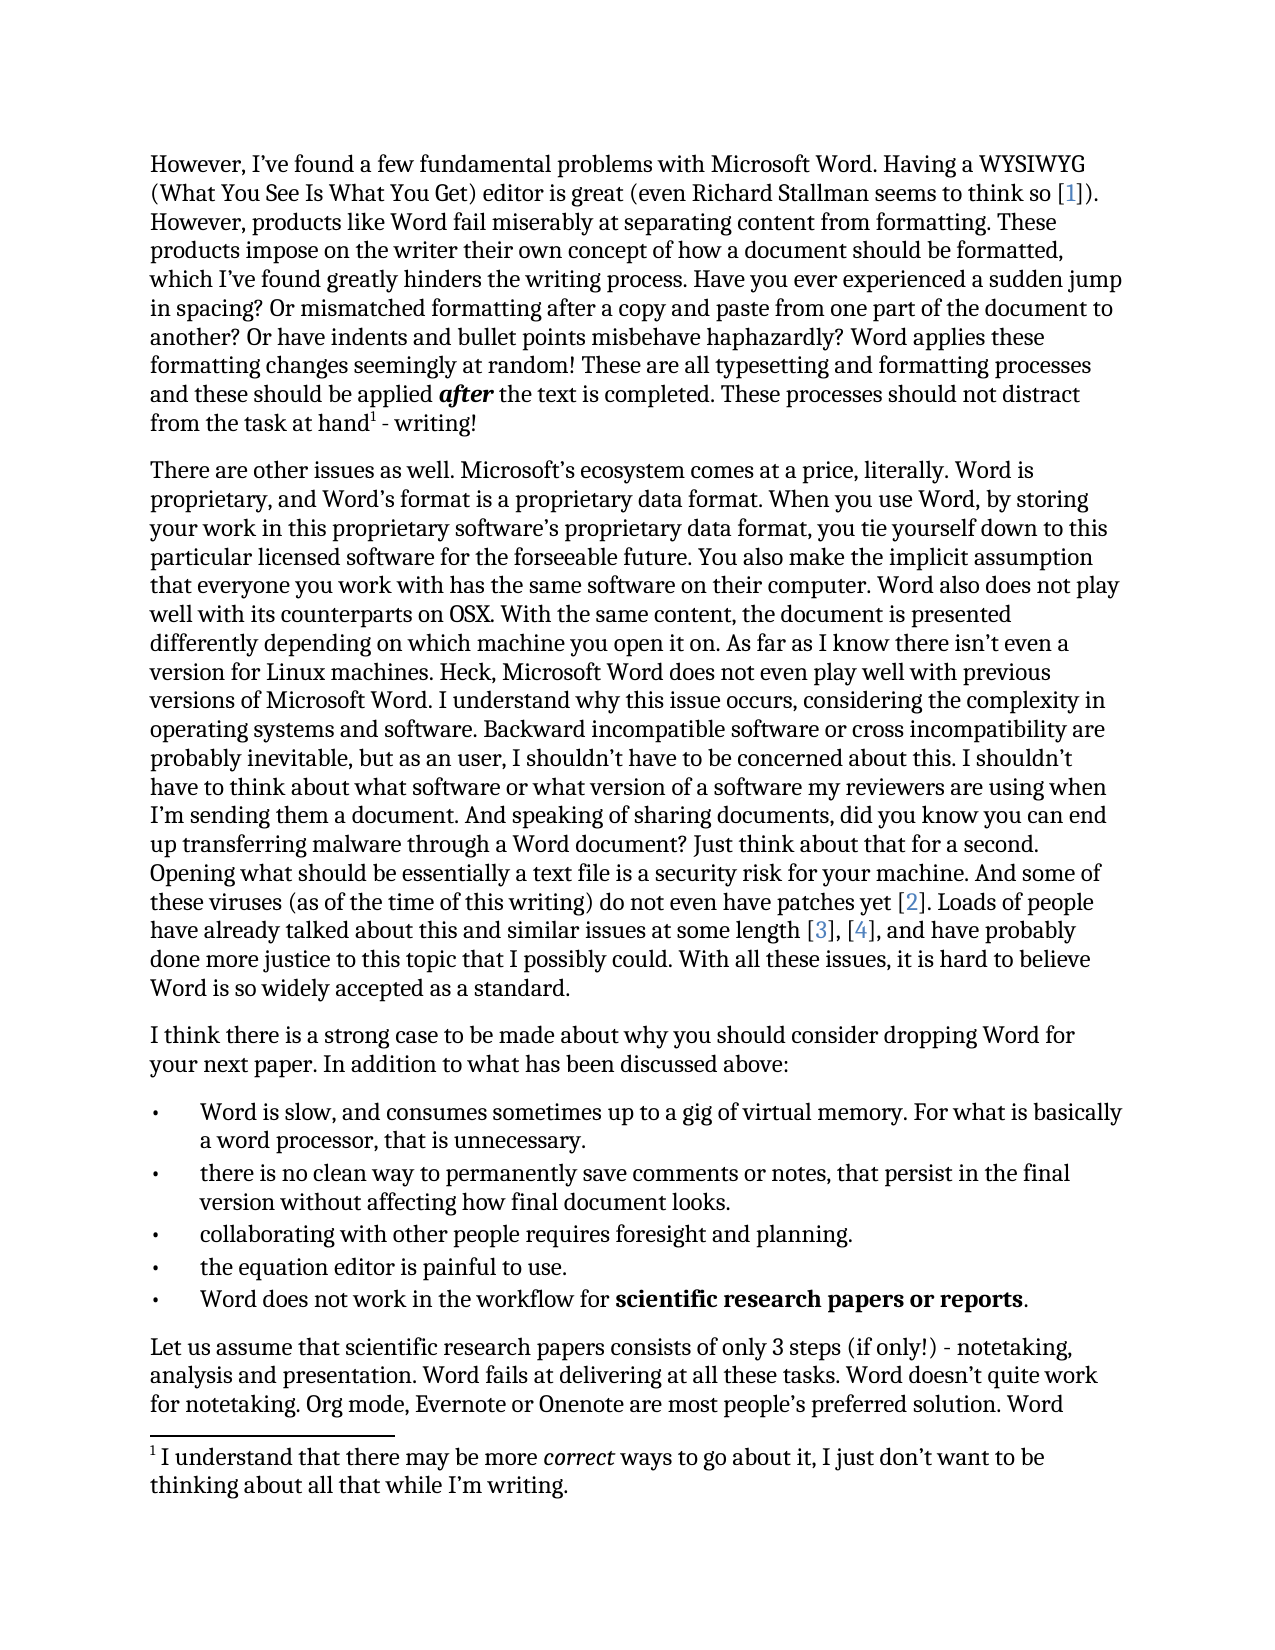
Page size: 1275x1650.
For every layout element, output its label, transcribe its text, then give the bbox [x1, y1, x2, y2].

text I think there is a strong case to be made about why you should consider dropping Word for your next paper. In addition to what has been discussed above: [150, 1021, 1125, 1079]
list Word does not work in the workflow for scientific research papers or reports. [150, 1285, 1125, 1314]
list collaborating with other people requires foresight and planning. [150, 1220, 1125, 1249]
list Word is slow, and consumes sometimes up to a gig of virtual memory. For what is basically a word processor, that is unnecessary. [150, 1097, 1125, 1155]
text However, I’ve found a few fundamental problems with Microsoft Word. Having a WYSIWYG (What You See Is What You Get) editor is great (even Richard Stallman seems to think so [1]). However, products like Word fail miserably at separating content from formatting. These products impose on the writer their own concept of how a document should be formatted, which I’ve found greatly hinders the writing process. Have you ever experienced a sudden jump in spacing? Or mismatched formatting after a copy and paste from one part of the document to another? Or have indents and bullet points misbehave haphazardly? Word applies these formatting changes seemingly at random! These are all typesetting and formatting processes and these should be applied after the text is completed. These processes should not distract from the task at hand - writing! [150, 150, 1125, 437]
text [150, 1332, 1125, 1419]
list there is no clean way to permanently save comments or notes, that persist in the final version without affecting how final document looks. [150, 1159, 1125, 1216]
list the equation editor is painful to use. [150, 1252, 1125, 1281]
text There are other issues as well. Microsoft’s ecosystem comes at a price, literally. Word is proprietary, and Word’s format is a proprietary data format. When you use Word, by storing your work in this proprietary software’s proprietary data format, you tie yourself down to this particular licensed software for the forseeable future. You also make the implicit assumption that everyone you work with has the same software on their computer. Word also does not play well with its counterparts on OSX. With the same content, the document is presented differently depending on which machine you open it on. As far as I know there isn’t even a version for Linux machines. Heck, Microsoft Word does not even play well with previous versions of Microsoft Word. I understand why this issue occurs, considering the complexity in operating systems and software. Backward incompatible software or cross incompatibility are probably inevitable, but as an user, I shouldn’t have to be concerned about this. I shouldn’t have to think about what software or what version of a software my reviewers are using when I’m sending them a document. And speaking of sharing documents, did you know you can end up transferring malware through a Word document? Just think about that for a second. Opening what should be essentially a text file is a security risk for your machine. And some of these viruses (as of the time of this writing) do not even have patches yet [2]. Loads of people have already talked about this and similar issues at some length [3], [4], and have probably done more justice to this topic that I possibly could. With all these issues, it is hard to believe Word is so widely accepted as a standard. [150, 456, 1125, 1002]
